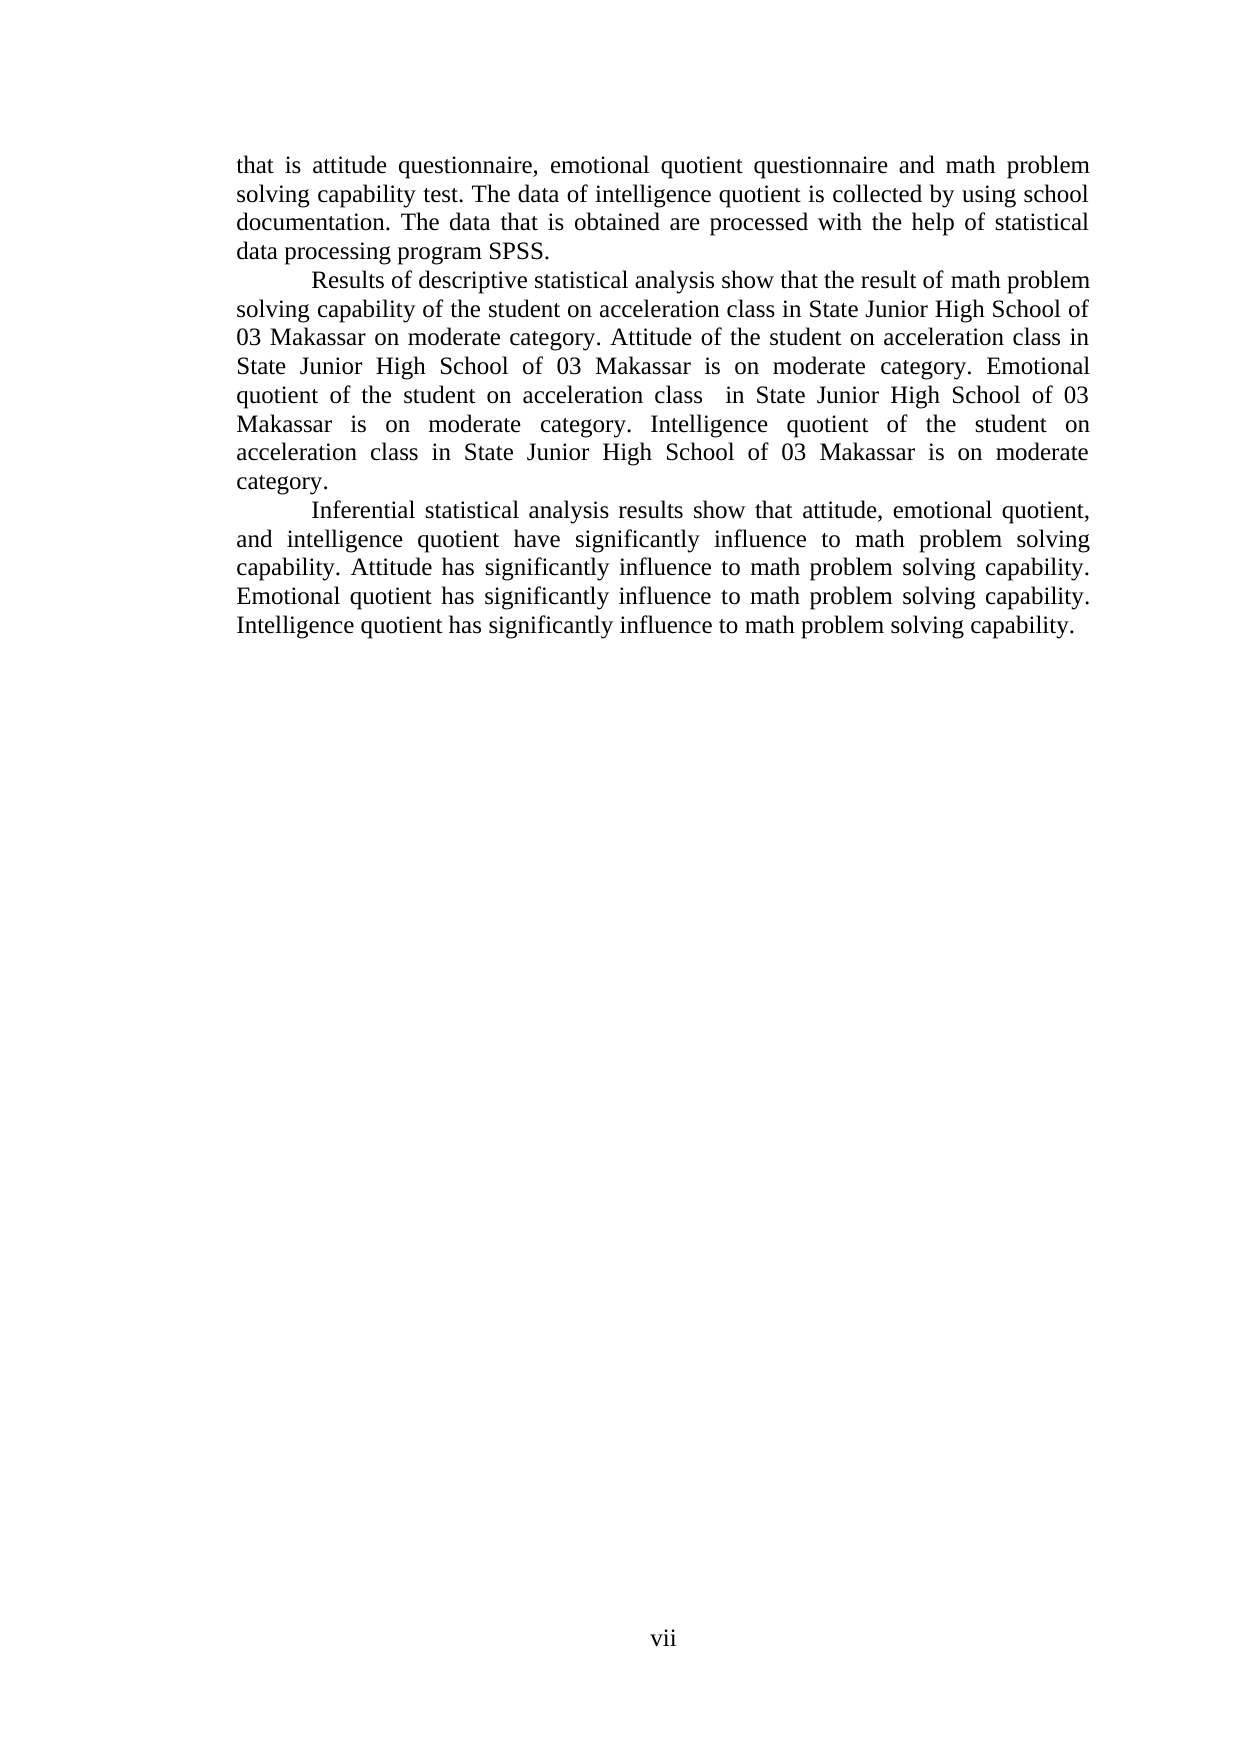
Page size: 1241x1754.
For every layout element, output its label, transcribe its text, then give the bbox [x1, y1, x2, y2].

text Inferential statistical analysis results show that attitude, emotional quotient, and intelligence quotient have significantly influence to math problem solving capability. Attitude has significantly influence to math problem solving capability. Emotional quotient has significantly influence to math problem solving capability. Intelligence quotient has significantly influence to math problem solving capability. [236, 495, 1090, 639]
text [236, 150, 1090, 265]
text Results of descriptive statistical analysis show that the result of math problem solving capability of the student on acceleration class in State Junior High School of 03 Makassar on moderate category. Attitude of the student on acceleration class in State Junior High School of 03 Makassar is on moderate category. Emotional quotient of the student on acceleration class in State Junior High School of 03 Makassar is on moderate category. Intelligence quotient of the student on acceleration class in State Junior High School of 03 Makassar is on moderate category. [236, 265, 1090, 495]
